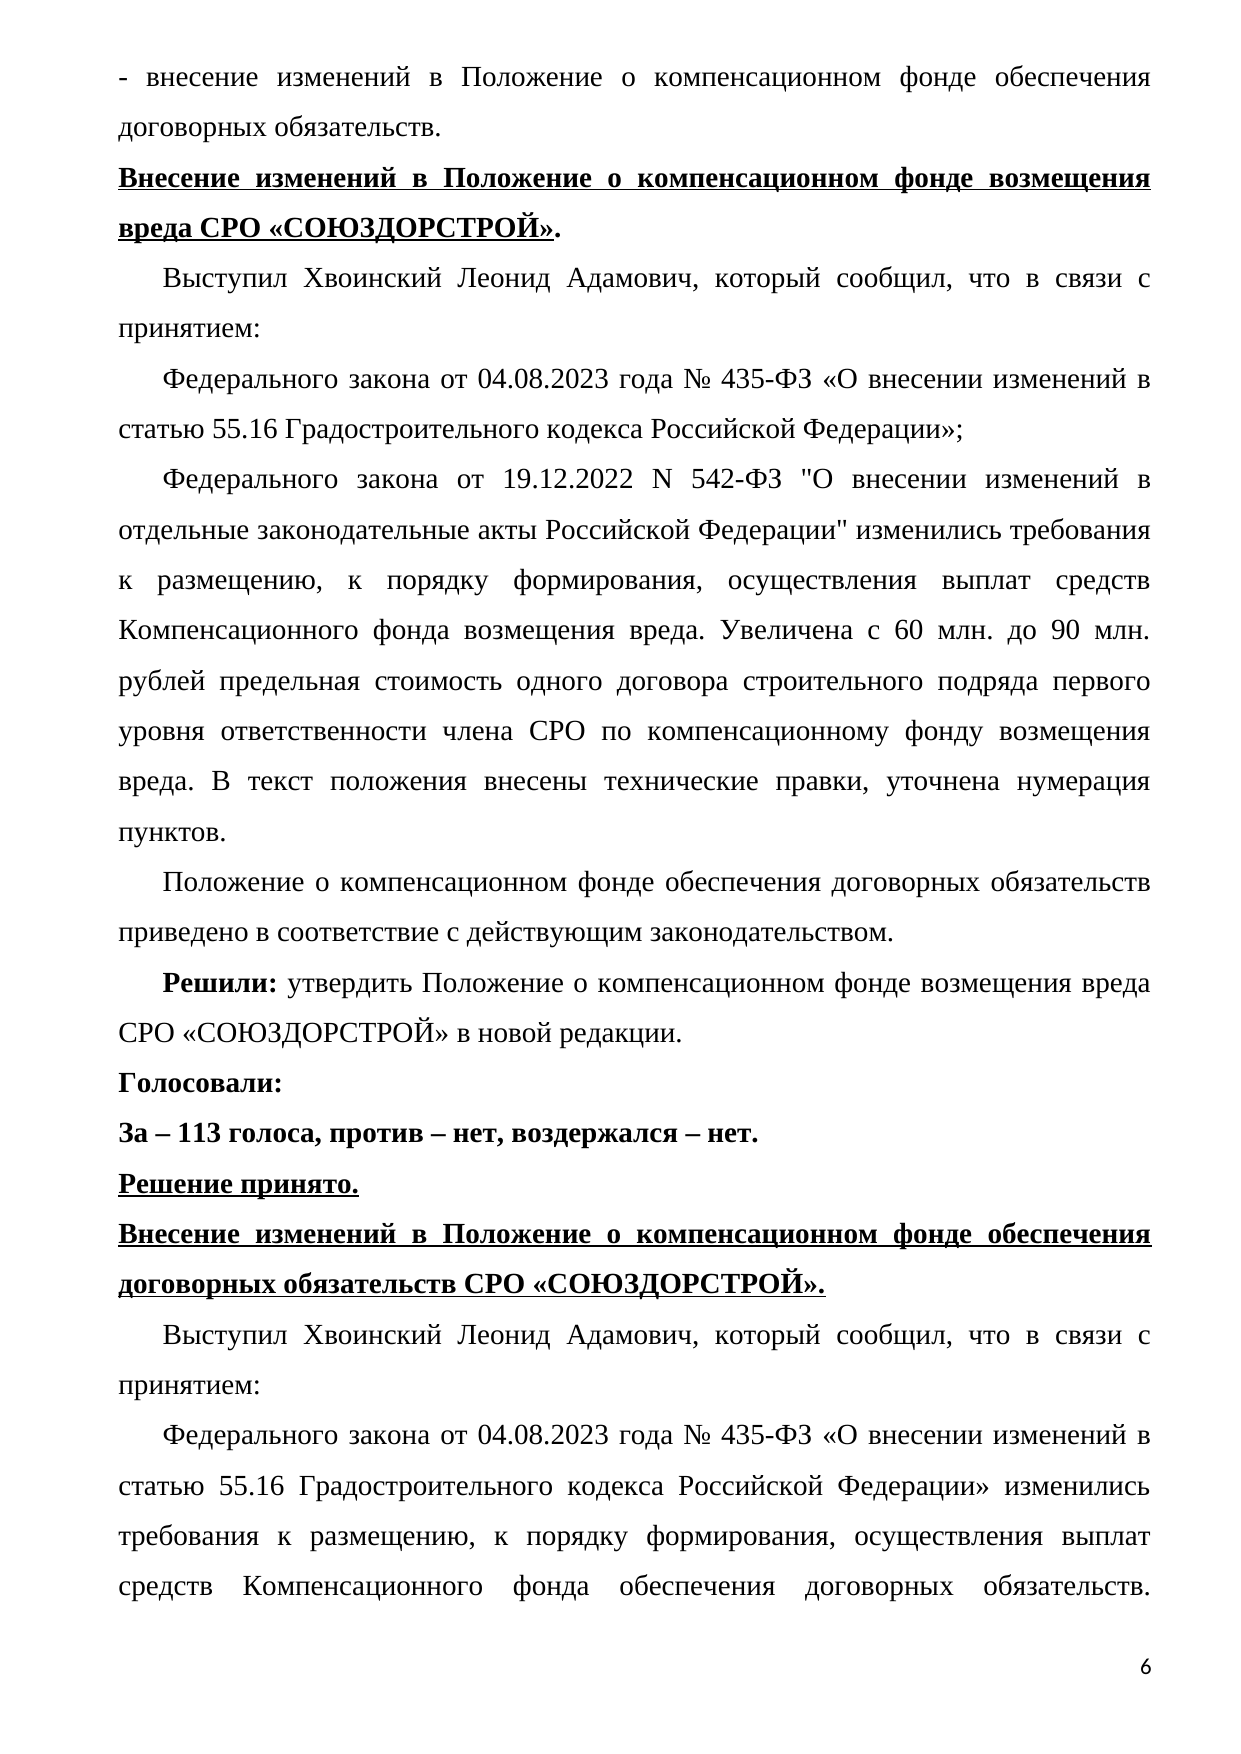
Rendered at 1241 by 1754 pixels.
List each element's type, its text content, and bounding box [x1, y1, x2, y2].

text Выступил Хвоинский Леонид Адамович, который сообщил, что в связи с принятием: [118, 260, 1152, 344]
text Положение о компенсационном фонде обеспечения договорных обязательств приведено в соответствие с действующим законодательством. [118, 864, 1152, 948]
text Решили: утвердить Положение о компенсационном фонде возмещения вреда СРО «СОЮЗДОРСТРОЙ» в новой редакции. [118, 965, 1152, 1048]
text Внесение изменений в Положение о компенсационном фонде обеспечения договорных обязательств СРО «СОЮЗДОРСТРОЙ». [118, 1247, 1152, 1300]
text Федерального закона от 19.12.2022 N 542-ФЗ "О внесении изменений в отдельные законодательные акты Российской Федерации" изменились требования к размещению, к порядку формирования, осуществления выплат средств Компенсационного фонда возмещения вреда. Увеличена с 60 млн. до 90 млн. рублей предельная стоимость одного договора строительного подряда первого уровня ответственности члена СРО по компенсационному фонду возмещения вреда. В текст положения внесены технические правки, уточнена нумерация пунктов. [118, 462, 1152, 847]
text Решение принято. [118, 1166, 1152, 1199]
text Выступил Хвоинский Леонид Адамович, который сообщил, что в связи с принятием: [118, 1317, 1152, 1401]
text - внесение изменений в Положение о компенсационном фонде обеспечения договорных обязательств. [118, 59, 1152, 143]
text Федерального закона от 04.08.2023 года № 435-ФЗ «О внесении изменений в статью 55.16 Градостроительного кодекса Российской Федерации»; [118, 361, 1152, 445]
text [118, 1417, 1152, 1602]
text Внесение изменений в Положение о компенсационном фонде обеспечения договорных обязательств СРО «СОЮЗДОРСТРОЙ». [118, 1216, 1152, 1245]
text Внесение изменений в Положение о компенсационном фонде возмещения вреда СРО «СОЮЗДОРСТРОЙ». [118, 160, 1152, 243]
text За – 113 голоса, против – нет, воздержался – нет. [118, 1116, 1152, 1149]
text Голосовали: [118, 1065, 1152, 1099]
